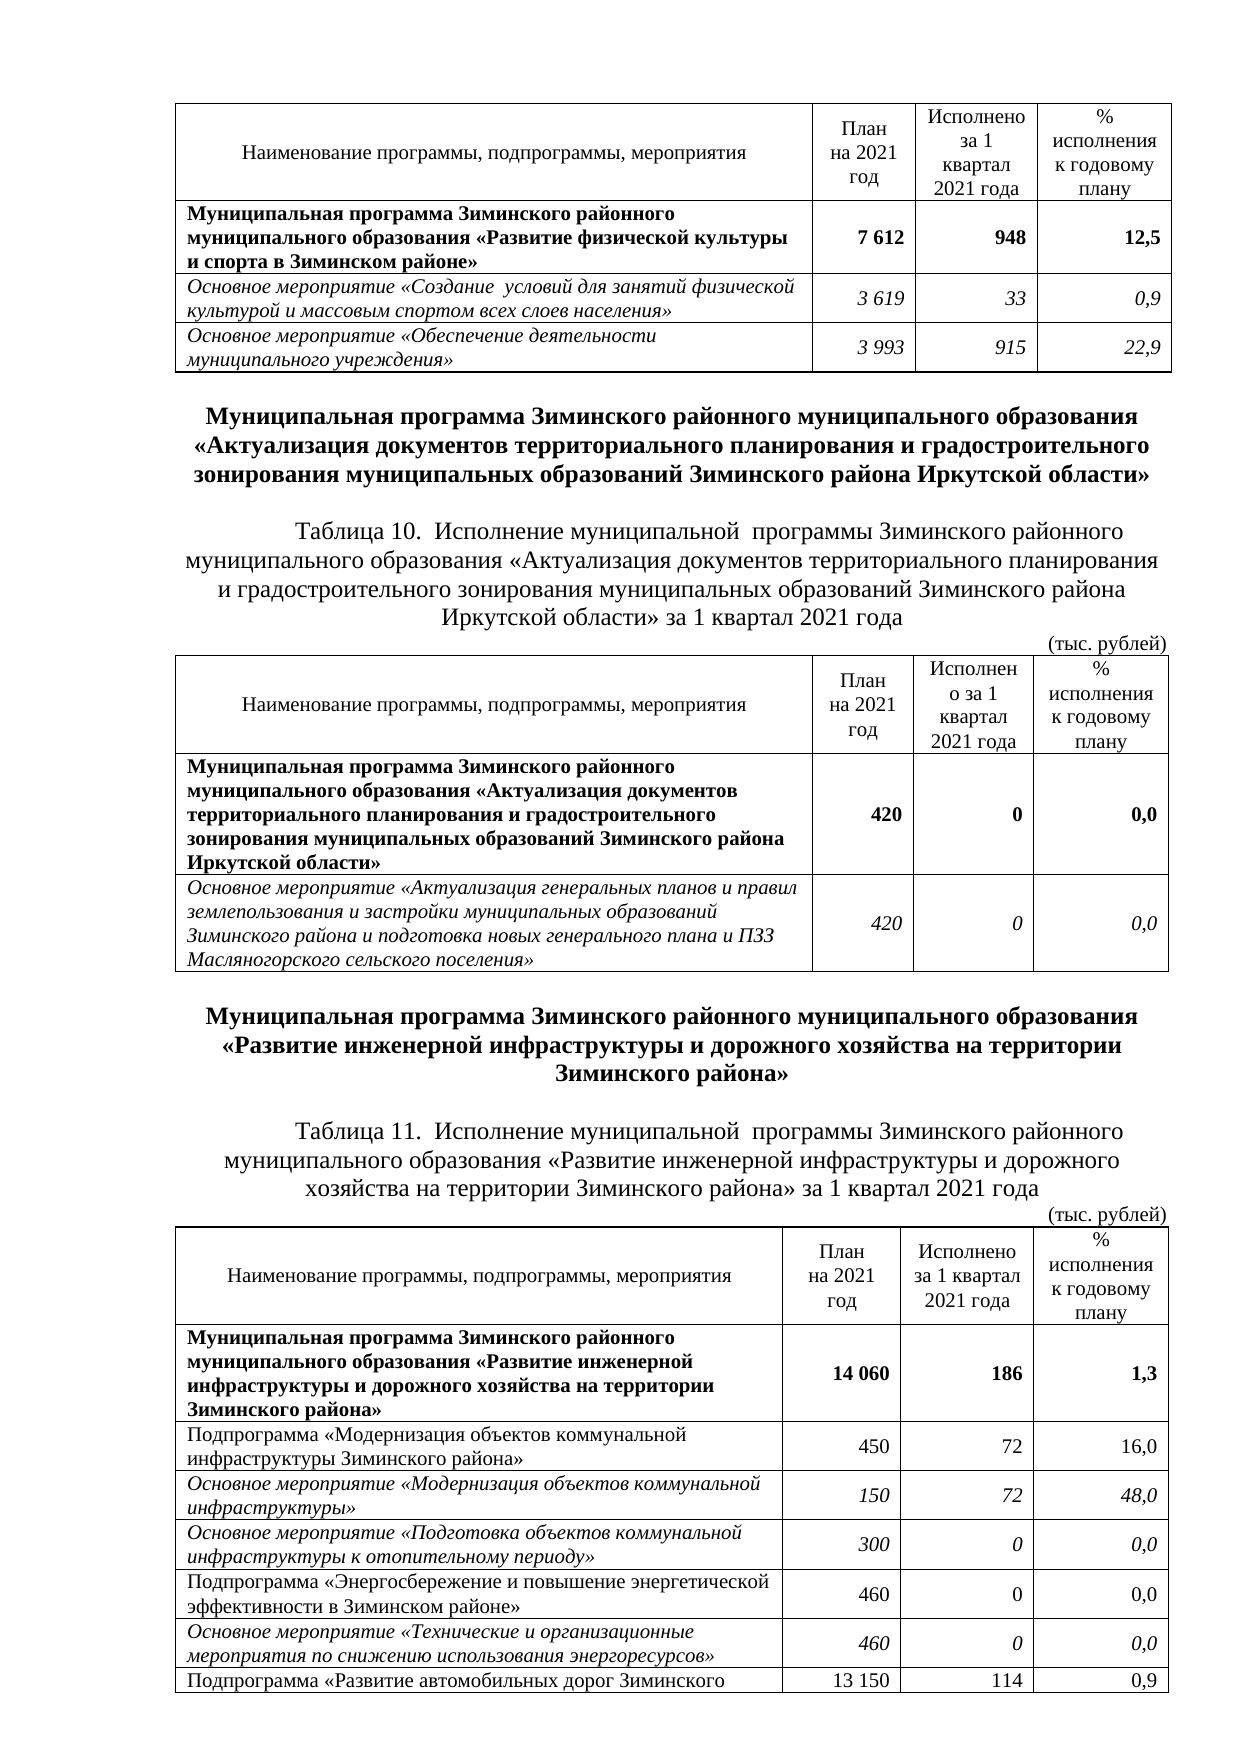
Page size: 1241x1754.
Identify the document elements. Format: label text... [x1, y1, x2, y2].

table_cell 48,0 [1034, 1471, 1168, 1519]
text Таблица 10. Исполнение муниципальной программы Зиминского районного муниципального образования «Актуализация документов территориального планирования и градостроительного зонирования муниципальных образований Зиминского района Иркутской области» за 1 квартал 2021 года [177, 516, 1167, 631]
table_cell Подпрограмма «Модернизация объектов коммунальной инфраструктуры Зиминского района» [176, 1422, 782, 1470]
table_cell 72 [901, 1471, 1033, 1519]
table_cell 450 [783, 1422, 900, 1470]
text Муниципальная программа Зиминского районного муниципального образования «Актуализация документов территориального планирования и градостроительного зонирования муниципальных образований Зиминского района Иркутской области» [177, 401, 1167, 487]
table_cell 186 [901, 1325, 1033, 1421]
text (тыс. рублей) [177, 1202, 1167, 1226]
table_cell 0,0 [1034, 1619, 1168, 1667]
table_cell 0,0 [1034, 1570, 1168, 1618]
table_cell 460 [783, 1619, 900, 1667]
table_header План на 2021 год [783, 1228, 900, 1324]
table_header План на 2021 год [813, 656, 913, 753]
table_cell 22,9 [1038, 323, 1171, 371]
table_cell 0,9 [1034, 1668, 1168, 1692]
text Таблица 11. Исполнение муниципальной программы Зиминского районного муниципального образования «Развитие инженерной инфраструктуры и дорожного хозяйства на территории Зиминского района» за 1 квартал 2021 года [177, 1116, 1167, 1202]
table_cell 7 612 [813, 201, 915, 273]
table_cell 0,9 [1038, 274, 1171, 322]
table_cell 0 [901, 1520, 1033, 1568]
table_header План на 2021 год [813, 104, 915, 200]
table_header Наименование программы, подпрограммы, мероприятия [176, 1228, 782, 1324]
table_cell 0 [901, 1570, 1033, 1618]
table_cell 300 [783, 1520, 900, 1568]
table_cell 1,3 [1034, 1325, 1168, 1421]
table_cell Муниципальная программа Зиминского районного муниципального образования «Актуализация документов территориального планирования и градостроительного зонирования муниципальных образований Зиминского района Иркутской области» [176, 754, 812, 874]
table_header Исполнено за 1 квартал 2021 года [901, 1228, 1033, 1324]
table_cell Муниципальная программа Зиминского районного муниципального образования «Развитие физической культуры и спорта в Зиминском районе» [176, 201, 812, 273]
table_cell 33 [916, 274, 1037, 322]
table_cell 3 993 [813, 323, 915, 371]
table_cell 150 [783, 1471, 900, 1519]
table_cell Основное мероприятие «Модернизация объектов коммунальной инфраструктуры» [176, 1471, 782, 1519]
table_cell 72 [901, 1422, 1033, 1470]
table_cell 114 [901, 1668, 1033, 1692]
table_cell Основное мероприятие «Актуализация генеральных планов и правил землепользования и застройки муниципальных образований Зиминского района и подготовка новых генерального плана и ПЗЗ Масляногорского сельского поселения» [176, 875, 812, 971]
table_cell 13 150 [783, 1668, 900, 1692]
table_cell 3 619 [813, 274, 915, 322]
table_cell 915 [916, 323, 1037, 371]
table_cell 0 [914, 875, 1033, 971]
table_cell Основное мероприятие «Подготовка объектов коммунальной инфраструктуры к отопительному периоду» [176, 1520, 782, 1568]
table_cell Основное мероприятие «Создание условий для занятий физической культурой и массовым спортом всех слоев населения» [176, 274, 812, 322]
table_cell 0,0 [1034, 875, 1168, 971]
table_header % исполнения к годовому плану [1034, 1228, 1168, 1324]
table_cell 420 [813, 754, 913, 874]
table_cell 16,0 [1034, 1422, 1168, 1470]
table_header Наименование программы, подпрограммы, мероприятия [176, 656, 812, 753]
table_header % исполнения к годовому плану [1038, 104, 1171, 200]
table_cell Подпрограмма «Энергосбережение и повышение энергетической эффективности в Зиминском районе» [176, 1570, 782, 1618]
table_cell Основное мероприятие «Технические и организационные мероприятия по снижению использования энергоресурсов» [176, 1619, 782, 1667]
table_cell 14 060 [783, 1325, 900, 1421]
table_cell Основное мероприятие «Обеспечение деятельности муниципального учреждения» [176, 323, 812, 371]
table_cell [176, 1668, 782, 1692]
table_cell 948 [916, 201, 1037, 273]
table_cell 12,5 [1038, 201, 1171, 273]
table_cell 420 [813, 875, 913, 971]
table_header Исполнено за 1 квартал 2021 года [914, 656, 1033, 753]
table_header Наименование программы, подпрограммы, мероприятия [176, 104, 812, 200]
text (тыс. рублей) [177, 631, 1167, 655]
table_header % исполнения к годовому плану [1034, 656, 1168, 753]
table_cell 460 [783, 1570, 900, 1618]
table_cell 0,0 [1034, 1520, 1168, 1568]
table_cell 0 [914, 754, 1033, 874]
table_header Исполнено за 1 квартал 2021 года [916, 104, 1037, 200]
table_cell 0,0 [1034, 754, 1168, 874]
text Муниципальная программа Зиминского районного муниципального образования «Развитие инженерной инфраструктуры и дорожного хозяйства на территории Зиминского района» [177, 1001, 1167, 1087]
table_cell 0 [901, 1619, 1033, 1667]
table_cell Муниципальная программа Зиминского районного муниципального образования «Развитие инженерной инфраструктуры и дорожного хозяйства на территории Зиминского района» [176, 1325, 782, 1421]
